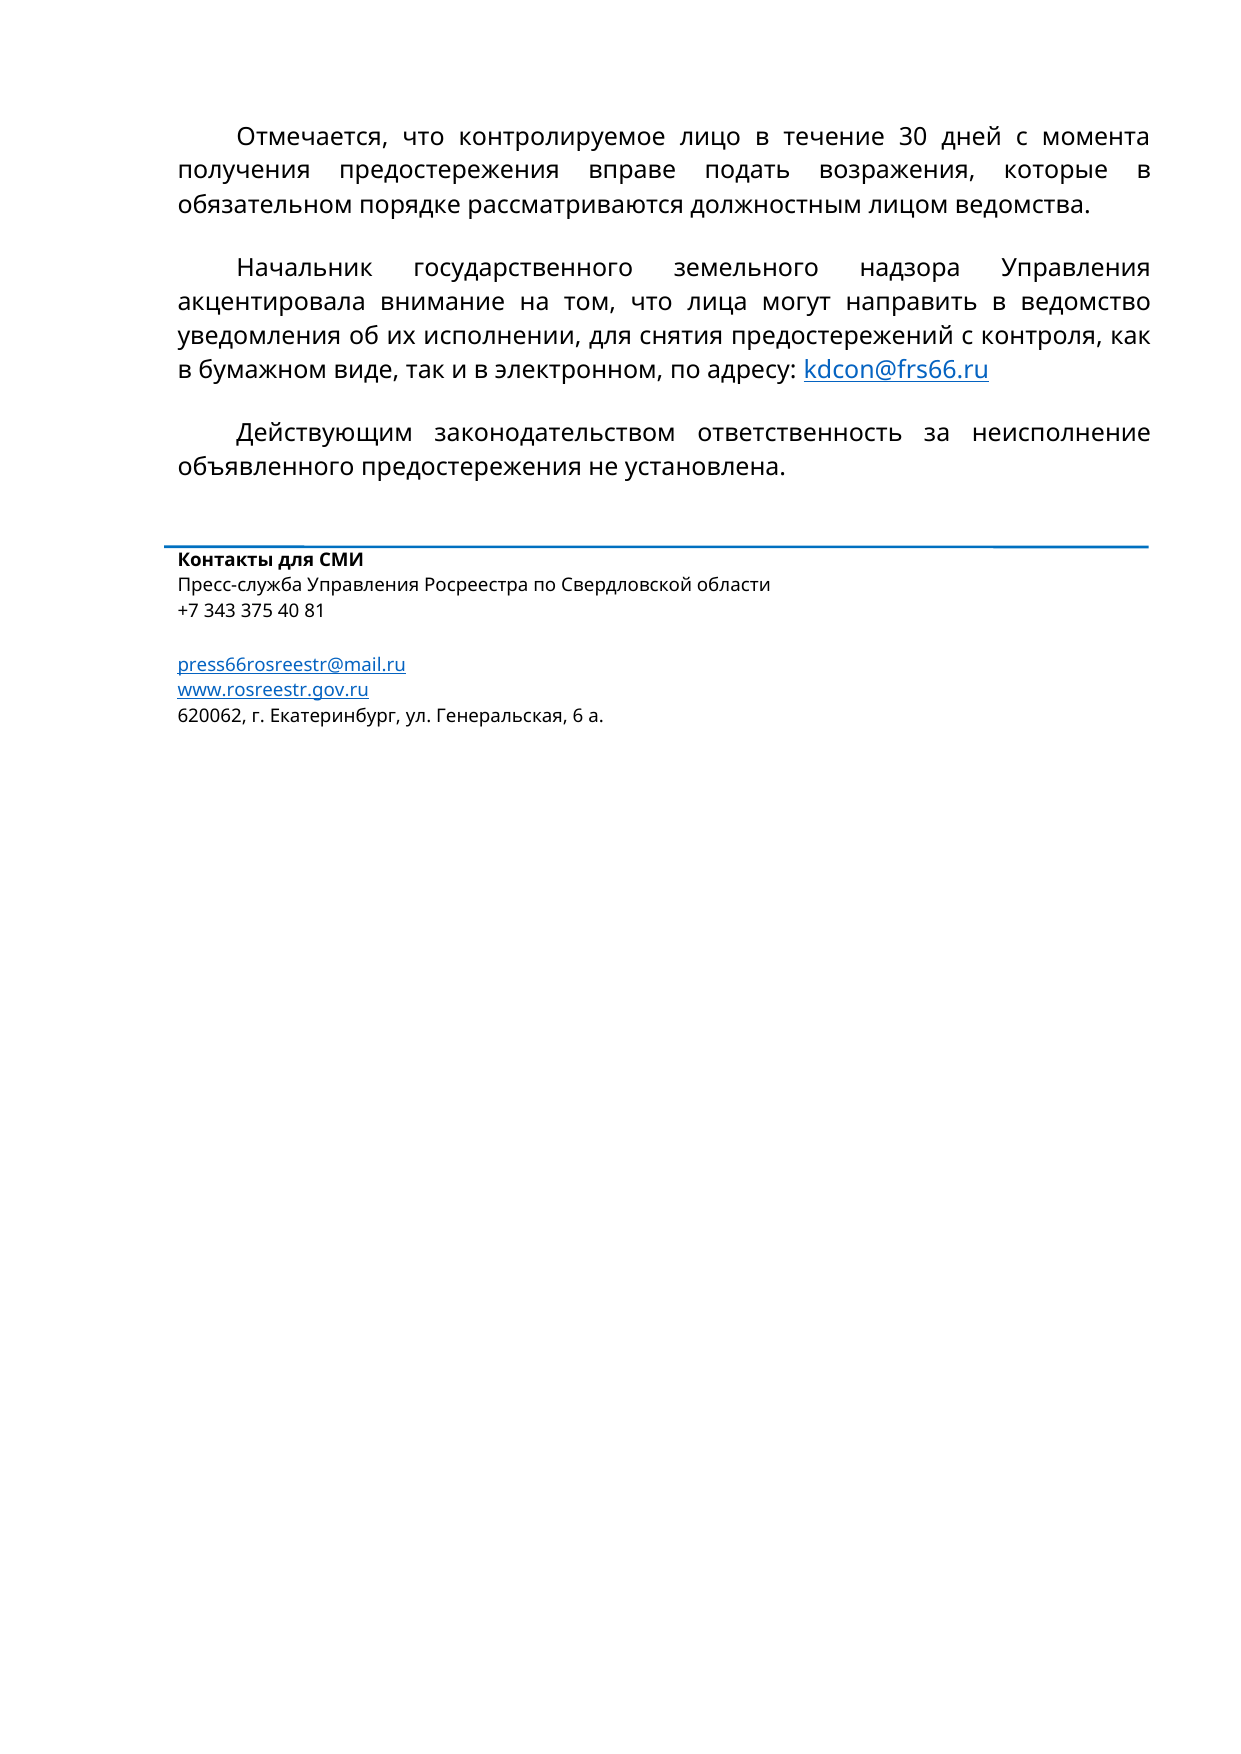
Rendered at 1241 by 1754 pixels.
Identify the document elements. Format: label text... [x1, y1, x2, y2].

text Действующим законодательством ответственность за неисполнение объявленного предостережения не установлена. [177, 415, 1152, 483]
text Отмечается, что контролируемое лицо в течение 30 дней с момента получения предостережения вправе подать возражения, которые в обязательном порядке рассматриваются должностным лицом ведомства. [177, 118, 1152, 220]
text Контакты для СМИ [177, 546, 1152, 572]
text Начальник государственного земельного надзора Управления акцентировала внимание на том, что лица могут направить в ведомство уведомления об их исполнении, для снятия предостережений с контроля, как в бумажном виде, так и в электронном, по адресу: kdcon@frs66.ru [177, 249, 1152, 386]
text Пресс-служба Управления Росреестра по Свердловской области [177, 572, 1152, 597]
text 620062, г. Екатеринбург, ул. Генеральская, 6 а. [177, 702, 1152, 727]
text +7 343 375 40 81 [177, 597, 1152, 623]
text www.rosreestr.gov.ru [177, 676, 1152, 702]
text press66rosreestr@mail.ru [177, 651, 1152, 676]
